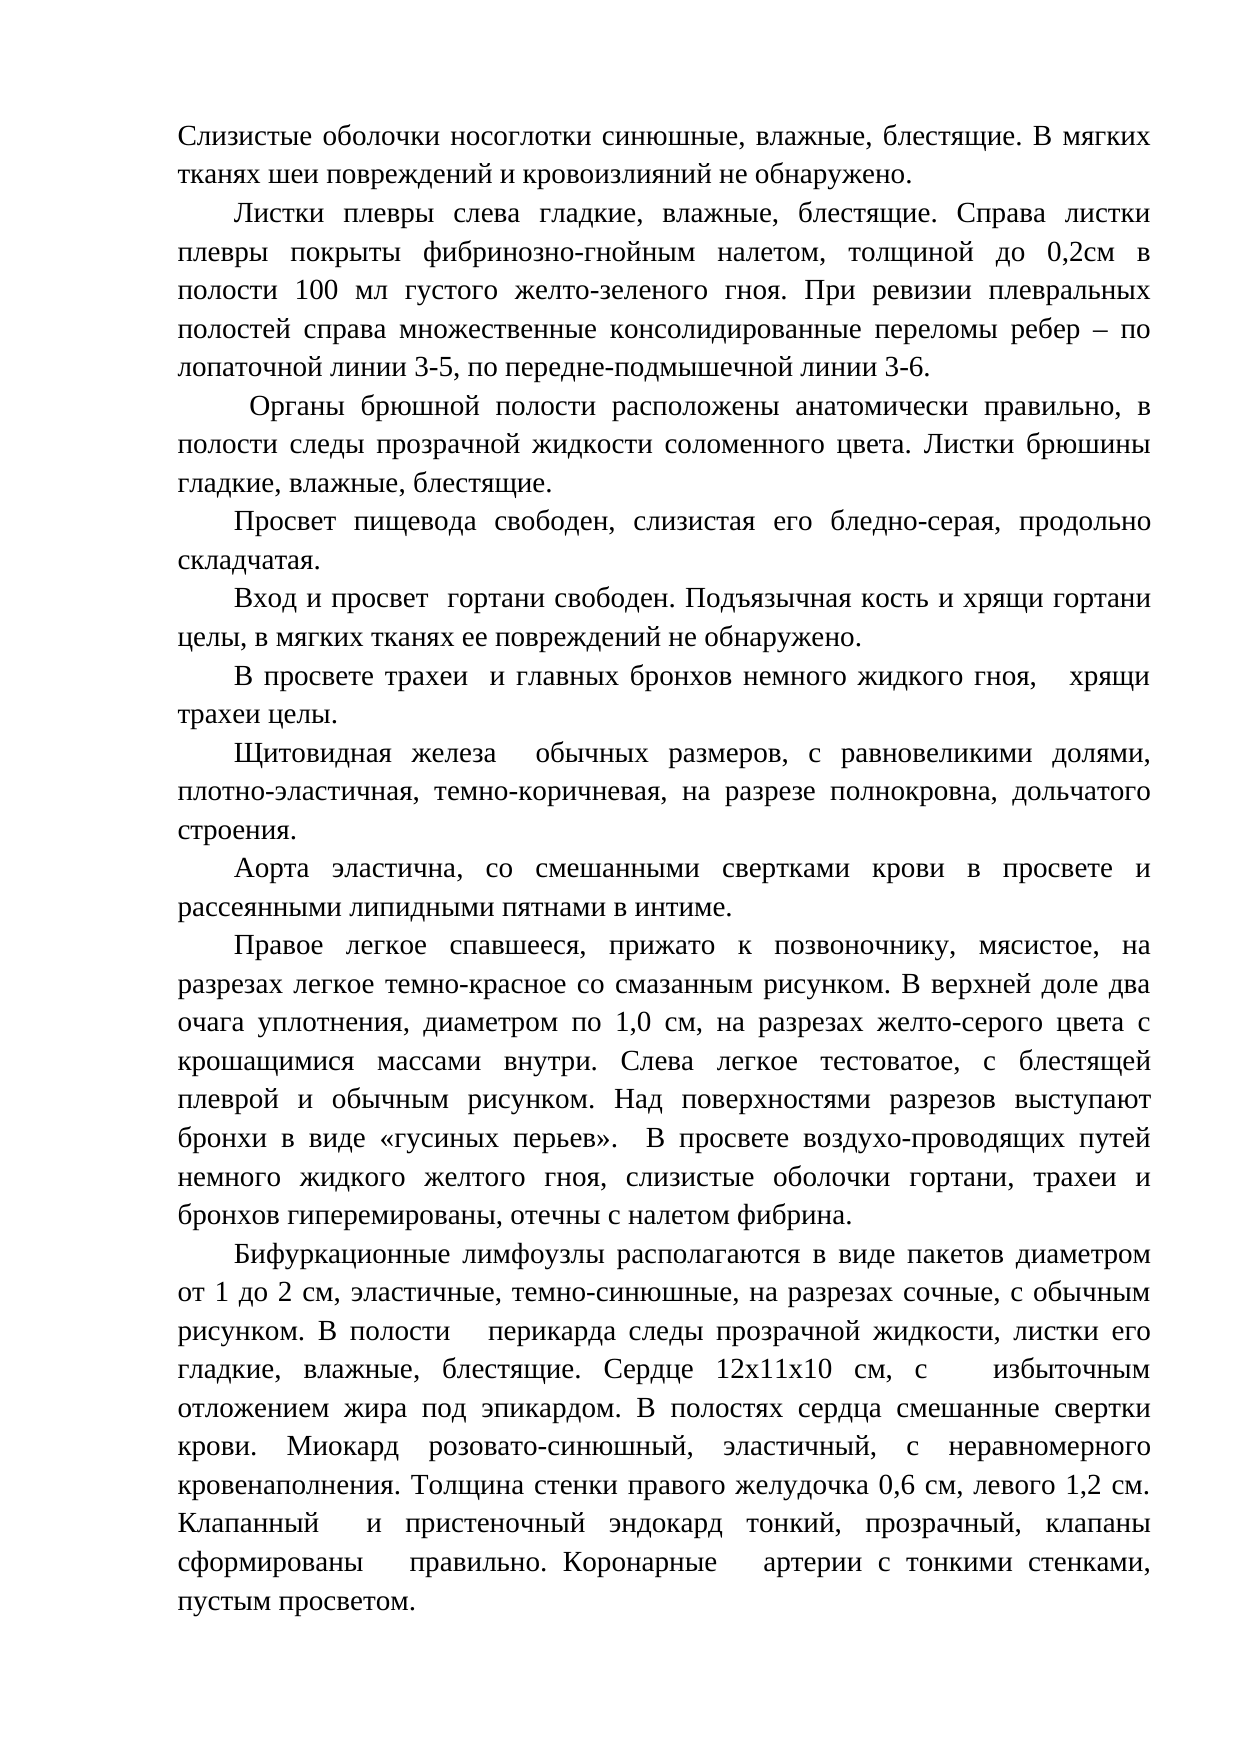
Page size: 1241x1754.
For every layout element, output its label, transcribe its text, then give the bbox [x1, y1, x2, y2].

text Бифуркационные лимфоузлы располагаются в виде пакетов диаметром от 1 до , эластичные, темно-синюшные, на разрезах сочные, с обычным рисунком. В полости перикарда следы прозрачной жидкости, листки его гладкие, влажные, блестящие. Сердце 12х11х10 см, с избыточным отложением жира под эпикардом. В полостях сердца смешанные свертки крови. Миокард розовато-синюшный, эластичный, с неравномерного кровенаполнения. Толщина стенки правого желудочка , левого . Клапанный и пристеночный эндокард тонкий, прозрачный, клапаны сформированы правильно. Коронарные артерии с тонкими стенками, пустым просветом. [177, 1236, 1152, 1616]
text Правое легкое спавшееся, прижато к позвоночнику, мясистое, на разрезах легкое темно-красное со смазанным рисунком. В верхней доле два очага уплотнения, диаметром по , на разрезах желто-серого цвета с крошащимися массами внутри. Слева легкое тестоватое, с блестящей плеврой и обычным рисунком. Над поверхностями разрезов выступают бронхи в виде «гусиных перьев». В просвете воздухо-проводящих путей немного жидкого желтого гноя, слизистые оболочки гортани, трахеи и бронхов гиперемированы, отечны с налетом фибрина. [177, 927, 1152, 1231]
text Аорта эластична, со смешанными свертками крови в просвете и рассеянными липидными пятнами в интиме. [177, 850, 1152, 922]
text В просвете трахеи и главных бронхов немного жидкого гноя, хрящи трахеи целы. [177, 658, 1152, 730]
text Щитовидная железа обычных размеров, с равновеликими долями, плотно-эластичная, темно-коричневая, на разрезе полнокровна, дольчатого строения. [177, 735, 1152, 845]
text Листки плевры слева гладкие, влажные, блестящие. Справа листки плевры покрыты фибринозно-гнойным налетом, толщиной до 0,2см в полости 100 мл густого желто-зеленого гноя. При ревизии плевральных полостей справа множественные консолидированные переломы ребер – по лопаточной линии 3-5, по передне-подмышечной линии 3-6. [177, 195, 1152, 383]
text Органы брюшной полости расположены анатомически правильно, в полости следы прозрачной жидкости соломенного цвета. Листки брюшины гладкие, влажные, блестящие. [177, 388, 1152, 498]
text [177, 118, 1152, 190]
text Вход и просвет гортани свободен. Подъязычная кость и хрящи гортани целы, в мягких тканях ее повреждений не обнаружено. [177, 581, 1152, 653]
text Просвет пищевода свободен, слизистая его бледно-серая, продольно складчатая. [177, 503, 1152, 576]
